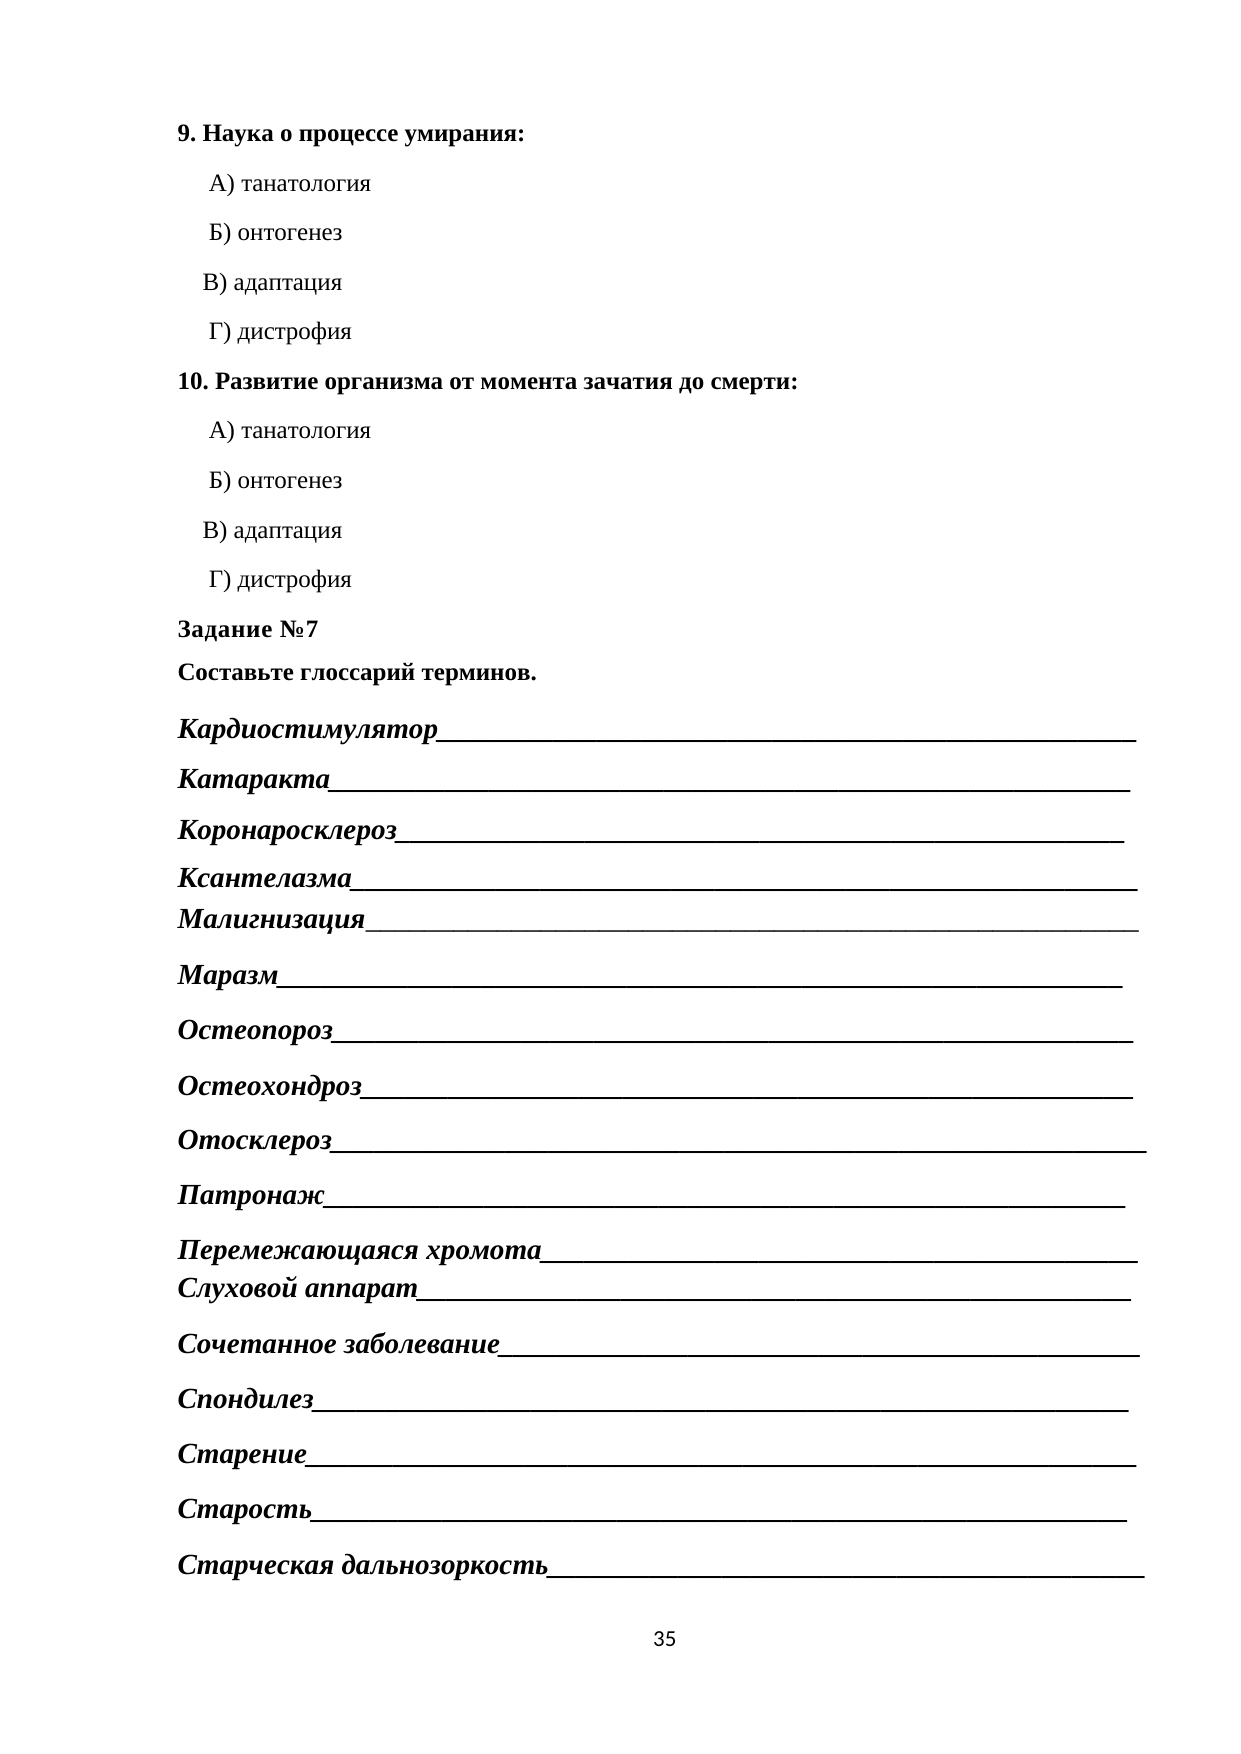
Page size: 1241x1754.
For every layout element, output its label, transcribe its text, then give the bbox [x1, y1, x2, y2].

text Б) онтогенез [177, 465, 1152, 494]
text А) танатология [177, 168, 1152, 196]
text 9. Наука о процессе умирания: [177, 118, 1152, 147]
text Кардиостимулятор________________________________________________ [177, 711, 1152, 744]
text 10. Развитие организма от момента зачатия до смерти: [177, 366, 1152, 395]
text Отосклероз________________________________________________________ [177, 1122, 1152, 1156]
text В) адаптация [177, 515, 1152, 543]
text Перемежающаяся хромота_________________________________________ [177, 1232, 1152, 1265]
text Коронаросклероз__________________________________________________ [177, 812, 1152, 846]
text В) адаптация [177, 267, 1152, 296]
text Слуховой аппарат_________________________________________________ [177, 1270, 1152, 1304]
text Задание №7 [177, 614, 1152, 643]
text Малигнизация_____________________________________________________ [177, 901, 1152, 934]
text Старческая дальнозоркость_________________________________________ [177, 1547, 1152, 1581]
text А) танатология [177, 416, 1152, 444]
text Старение_________________________________________________________ [177, 1436, 1152, 1469]
text Б) онтогенез [177, 217, 1152, 246]
text Спондилез________________________________________________________ [177, 1381, 1152, 1415]
text Сочетанное заболевание____________________________________________ [177, 1326, 1152, 1360]
text Катаракта_______________________________________________________ [177, 761, 1152, 794]
text Составьте глоссарий терминов. [177, 657, 1152, 686]
text Ксантелазма______________________________________________________ [177, 861, 1152, 894]
text Старость________________________________________________________ [177, 1491, 1152, 1524]
text Патронаж_______________________________________________________ [177, 1177, 1152, 1211]
text Остеохондроз_____________________________________________________ [177, 1068, 1152, 1101]
text Остеопороз_______________________________________________________ [177, 1012, 1152, 1046]
text Г) дистрофия [177, 316, 1152, 345]
text Г) дистрофия [177, 564, 1152, 593]
text Маразм__________________________________________________________ [177, 957, 1152, 991]
